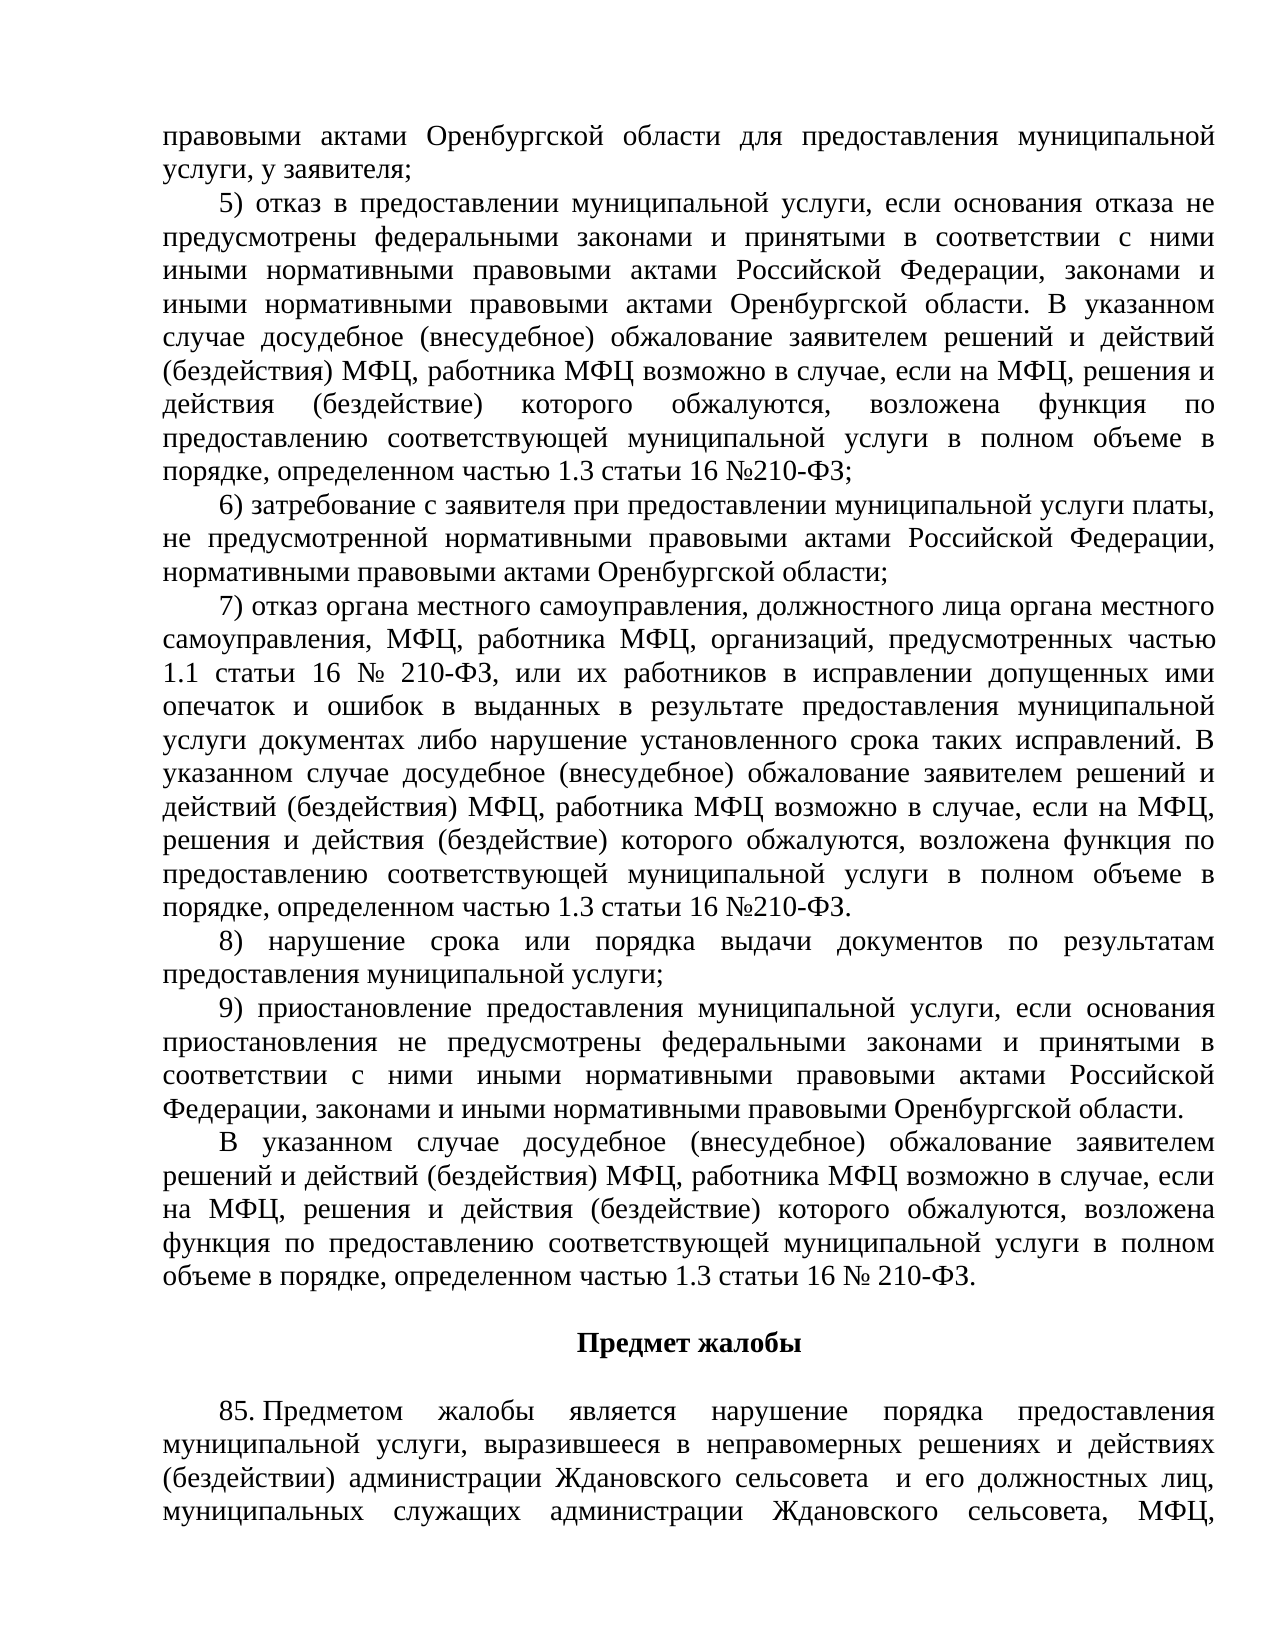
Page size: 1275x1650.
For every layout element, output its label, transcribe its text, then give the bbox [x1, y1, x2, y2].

text В указанном случае досудебное (внесудебное) обжалование заявителем решений и действий (бездействия) МФЦ, работника МФЦ возможно в случае, если на МФЦ, решения и действия (бездействие) которого обжалуются, возложена функция по предоставлению соответствующей муниципальной услуги в полном объеме в порядке, определенном частью 1.3 статьи 16 № 210-ФЗ. [162, 1124, 1216, 1292]
text 7) отказ органа местного самоуправления, должностного лица органа местного самоуправления, МФЦ, работника МФЦ, организаций, предусмотренных частью 1.1 статьи 16 № 210-ФЗ, или их работников в исправлении допущенных ими опечаток и ошибок в выданных в результате предоставления муниципальной услуги документах либо нарушение установленного срока таких исправлений. В указанном случае досудебное (внесудебное) обжалование заявителем решений и действий (бездействия) МФЦ, работника МФЦ возможно в случае, если на МФЦ, решения и действия (бездействие) которого обжалуются, возложена функция по предоставлению соответствующей муниципальной услуги в полном объеме в порядке, определенном частью 1.3 статьи 16 №210-ФЗ. [162, 588, 1216, 923]
text Предмет жалобы [162, 1326, 1216, 1359]
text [162, 118, 1216, 185]
text 5) отказ в предоставлении муниципальной услуги, если основания отказа не предусмотрены федеральными законами и принятыми в соответствии с ними иными нормативными правовыми актами Российской Федерации, законами и иными нормативными правовыми актами Оренбургской области. В указанном случае досудебное (внесудебное) обжалование заявителем решений и действий (бездействия) МФЦ, работника МФЦ возможно в случае, если на МФЦ, решения и действия (бездействие) которого обжалуются, возложена функция по предоставлению соответствующей муниципальной услуги в полном объеме в порядке, определенном частью 1.3 статьи 16 №210-ФЗ; [162, 185, 1216, 487]
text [162, 1393, 1216, 1527]
text 8) нарушение срока или порядка выдачи документов по результатам предоставления муниципальной услуги; [162, 923, 1216, 990]
text 6) затребование с заявителя при предоставлении муниципальной услуги платы, не предусмотренной нормативными правовыми актами Российской Федерации, нормативными правовыми актами Оренбургской области; [162, 487, 1216, 588]
text 9) приостановление предоставления муниципальной услуги, если основания приостановления не предусмотрены федеральными законами и принятыми в соответствии с ними иными нормативными правовыми актами Российской Федерации, законами и иными нормативными правовыми Оренбургской области. [162, 990, 1216, 1124]
